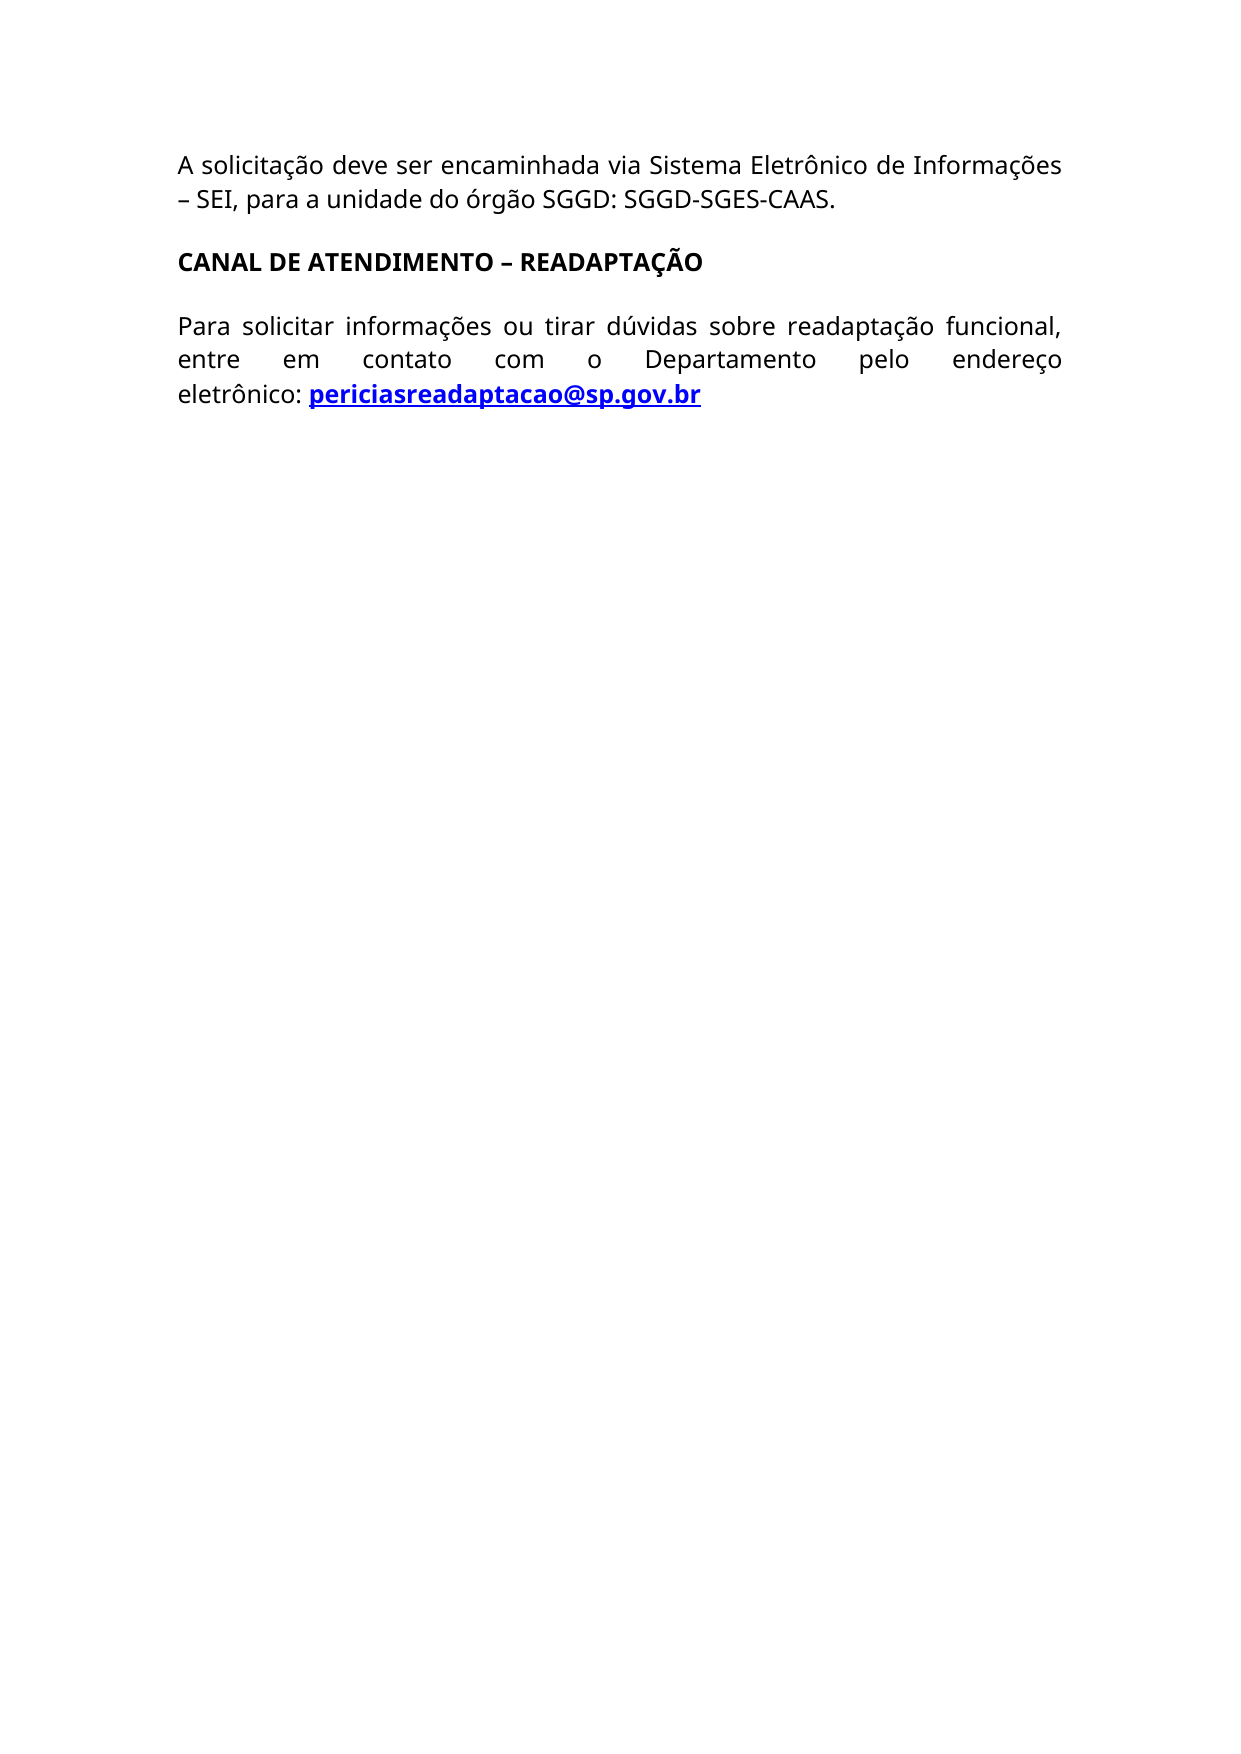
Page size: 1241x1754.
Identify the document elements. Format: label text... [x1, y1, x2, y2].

text CANAL DE ATENDIMENTO – READAPTAÇÃO [177, 245, 1063, 279]
text Para solicitar informações ou tirar dúvidas sobre readaptação funcional, entre em contato com o Departamento pelo endereço eletrônico: periciasreadaptacao@sp.gov.br [177, 308, 1063, 410]
text A solicitação deve ser encaminhada via Sistema Eletrônico de Informações – SEI, para a unidade do órgão SGGD: SGGD-SGES-CAAS. [177, 148, 1063, 216]
